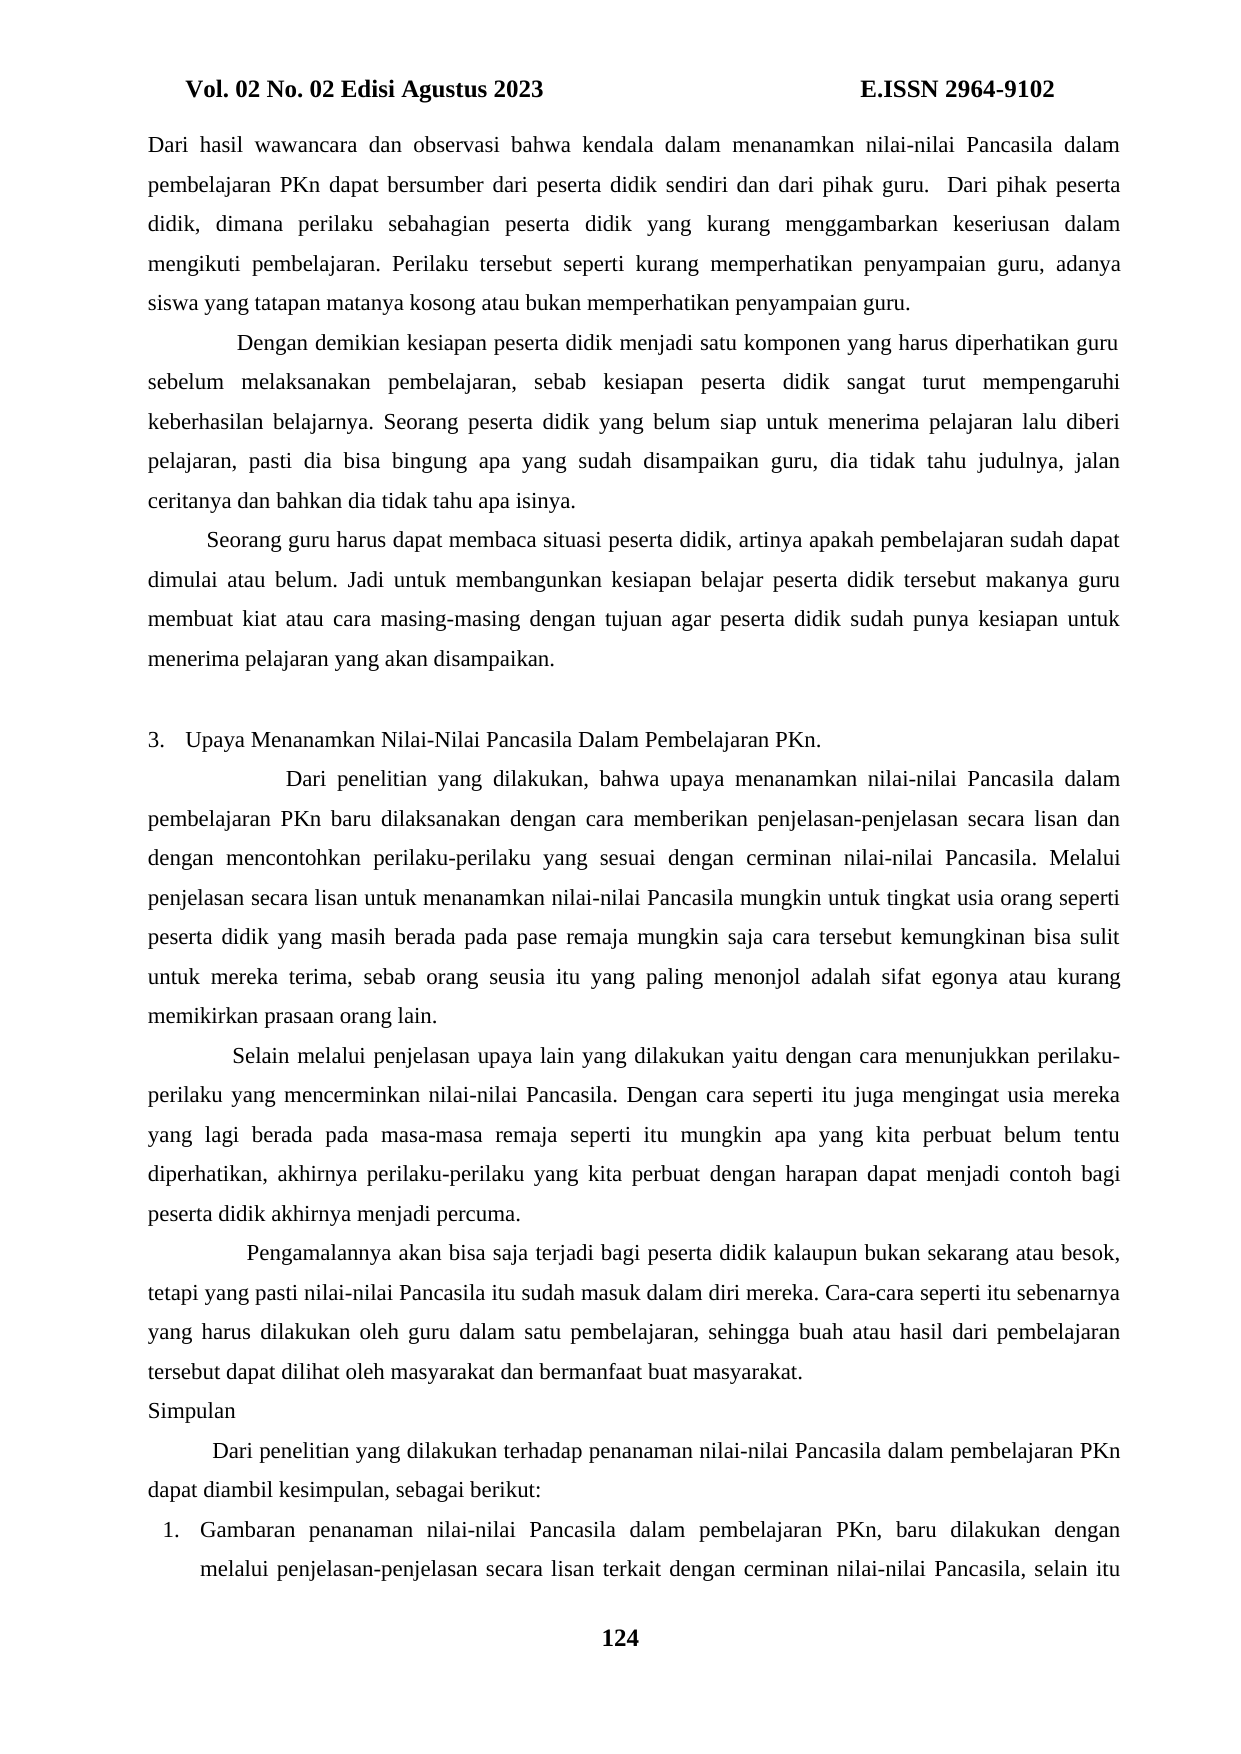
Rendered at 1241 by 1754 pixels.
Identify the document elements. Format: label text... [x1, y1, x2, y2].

text Simpulan [148, 1397, 1122, 1423]
list Dari penelitian yang dilakukan, bahwa upaya menanamkan nilai-nilai Pancasila dalam pembelajaran PKn baru dilaksanakan dengan cara memberikan penjelasan-penjelasan secara lisan dan dengan mencontohkan perilaku-perilaku yang sesuai dengan cerminan nilai-nilai Pancasila. Melalui penjelasan secara lisan untuk menanamkan nilai-nilai Pancasila mungkin untuk tingkat usia orang seperti peserta didik yang masih berada pada pase remaja mungkin saja cara tersebut kemungkinan bisa sulit untuk mereka terima, sebab orang seusia itu yang paling menonjol adalah sifat egonya atau kurang memikirkan prasaan orang lain. [148, 766, 1122, 1029]
list Dengan demikian kesiapan peserta didik menjadi satu komponen yang harus diperhatikan guru sebelum melaksanakan pembelajaran, sebab kesiapan peserta didik sangat turut mempengaruhi keberhasilan belajarnya. Seorang peserta didik yang belum siap untuk menerima pelajaran lalu diberi pelajaran, pasti dia bisa bingung apa yang sudah disampaikan guru, dia tidak tahu judulnya, jalan ceritanya dan bahkan dia tidak tahu apa isinya. [148, 329, 1122, 513]
list Upaya Menanamkan Nilai-Nilai Pancasila Dalam Pembelajaran PKn. [148, 726, 1122, 752]
list Dari hasil wawancara dan observasi bahwa kendala dalam menanamkan nilai-nilai Pancasila dalam pembelajaran PKn dapat bersumber dari peserta didik sendiri dan dari pihak guru. Dari pihak peserta didik, dimana perilaku sebahagian peserta didik yang kurang menggambarkan keseriusan dalam mengikuti pembelajaran. Perilaku tersebut seperti kurang memperhatikan penyampaian guru, adanya siswa yang tatapan matanya kosong atau bukan memperhatikan penyampaian guru. [148, 131, 1122, 316]
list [162, 1516, 1122, 1581]
text Dari penelitian yang dilakukan terhadap penanaman nilai-nilai Pancasila dalam pembelajaran PKn dapat diambil kesimpulan, sebagai berikut: [148, 1437, 1122, 1502]
list Seorang guru harus dapat membaca situasi peserta didik, artinya apakah pembelajaran sudah dapat dimulai atau belum. Jadi untuk membangunkan kesiapan belajar peserta didik tersebut makanya guru membuat kiat atau cara masing-masing dengan tujuan agar peserta didik sudah punya kesiapan untuk menerima pelajaran yang akan disampaikan. [148, 526, 1122, 671]
list Selain melalui penjelasan upaya lain yang dilakukan yaitu dengan cara menunjukkan perilaku-perilaku yang mencerminkan nilai-nilai Pancasila. Dengan cara seperti itu juga mengingat usia mereka yang lagi berada pada masa-masa remaja seperti itu mungkin apa yang kita perbuat belum tentu diperhatikan, akhirnya perilaku-perilaku yang kita perbuat dengan harapan dapat menjadi contoh bagi peserta didik akhirnya menjadi percuma. [148, 1042, 1122, 1226]
list Pengamalannya akan bisa saja terjadi bagi peserta didik kalaupun bukan sekarang atau besok, tetapi yang pasti nilai-nilai Pancasila itu sudah masuk dalam diri mereka. Cara-cara seperti itu sebenarnya yang harus dilakukan oleh guru dalam satu pembelajaran, sehingga buah atau hasil dari pembelajaran tersebut dapat dilihat oleh masyarakat dan bermanfaat buat masyarakat. [148, 1239, 1122, 1384]
